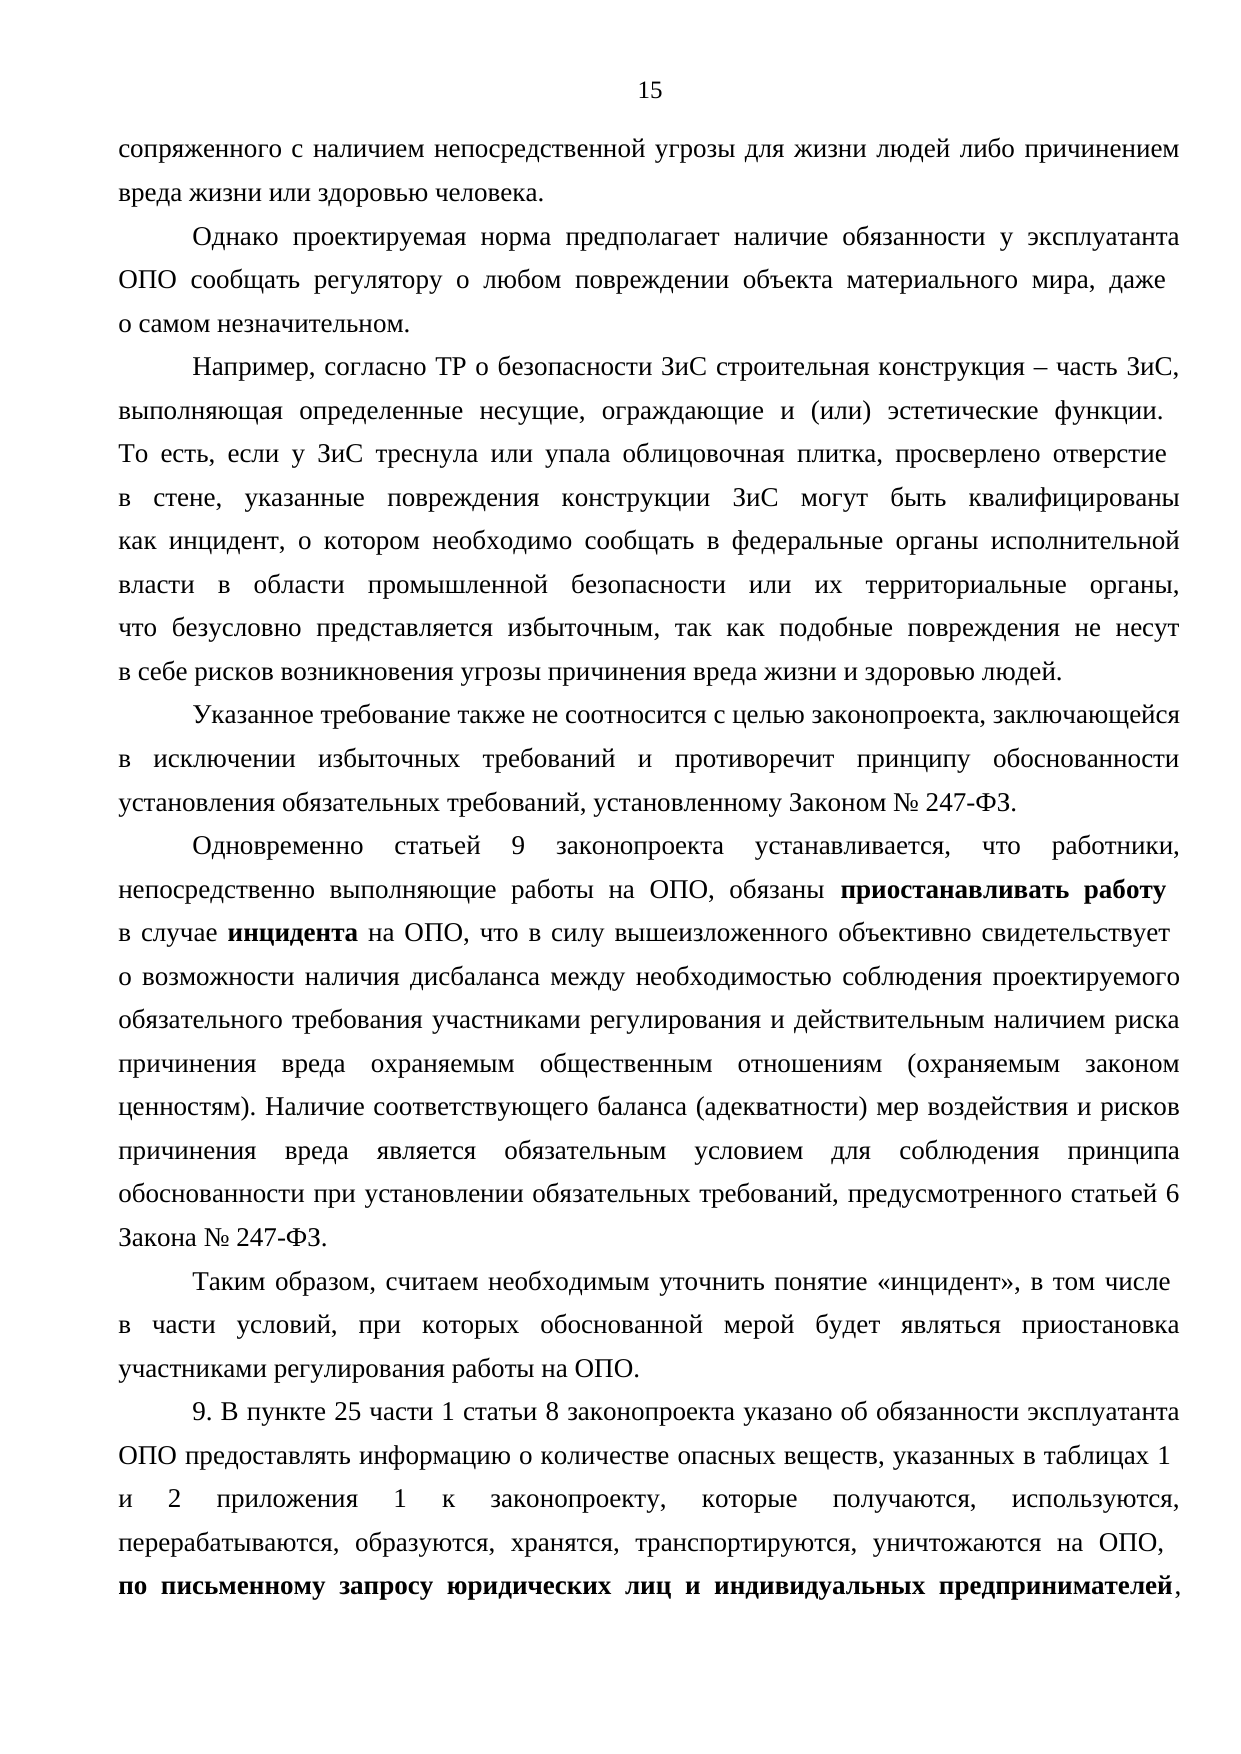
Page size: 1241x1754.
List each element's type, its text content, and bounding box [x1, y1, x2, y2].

text Например, согласно ТР о безопасности ЗиС строительная конструкция – часть ЗиС, выполняющая определенные несущие, ограждающие и (или) эстетические функции. То есть, если у ЗиС треснула или упала облицовочная плитка, просверлено отверстие в стене, указанные повреждения конструкции ЗиС могут быть квалифицированы как инцидент, о котором необходимо сообщать в федеральные органы исполнительной власти в области промышленной безопасности или их территориальные органы, что безусловно представляется избыточным, так как подобные повреждения не несут в себе рисков возникновения угрозы причинения вреда жизни и здоровью людей. [118, 350, 1181, 686]
text Однако проектируемая норма предполагает наличие обязанности у эксплуатанта ОПО сообщать регулятору о любом повреждении объекта материального мира, даже о самом незначительном. [118, 219, 1181, 338]
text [118, 132, 1181, 207]
text Указанное требование также не соотносится с целью законопроекта, заключающейся в исключении избыточных требований и противоречит принципу обоснованности установления обязательных требований, установленному Законом № 247-ФЗ. [118, 698, 1181, 817]
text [118, 1395, 1181, 1601]
text Таким образом, считаем необходимым уточнить понятие «инцидент», в том числе в части условий, при которых обоснованной мерой будет являться приостановка участниками регулирования работы на ОПО. [118, 1264, 1181, 1383]
text Одновременно статьей 9 законопроекта устанавливается, что работники, непосредственно выполняющие работы на ОПО, обязаны приостанавливать работу в случае инцидента на ОПО, что в силу вышеизложенного объективно свидетельствует о возможности наличия дисбаланса между необходимостью соблюдения проектируемого обязательного требования участниками регулирования и действительным наличием риска причинения вреда охраняемым общественным отношениям (охраняемым законом ценностям). Наличие соответствующего баланса (адекватности) мер воздействия и рисков причинения вреда является обязательным условием для соблюдения принципа обоснованности при установлении обязательных требований, предусмотренного статьей 6 Закона № 247-ФЗ. [118, 829, 1181, 1252]
